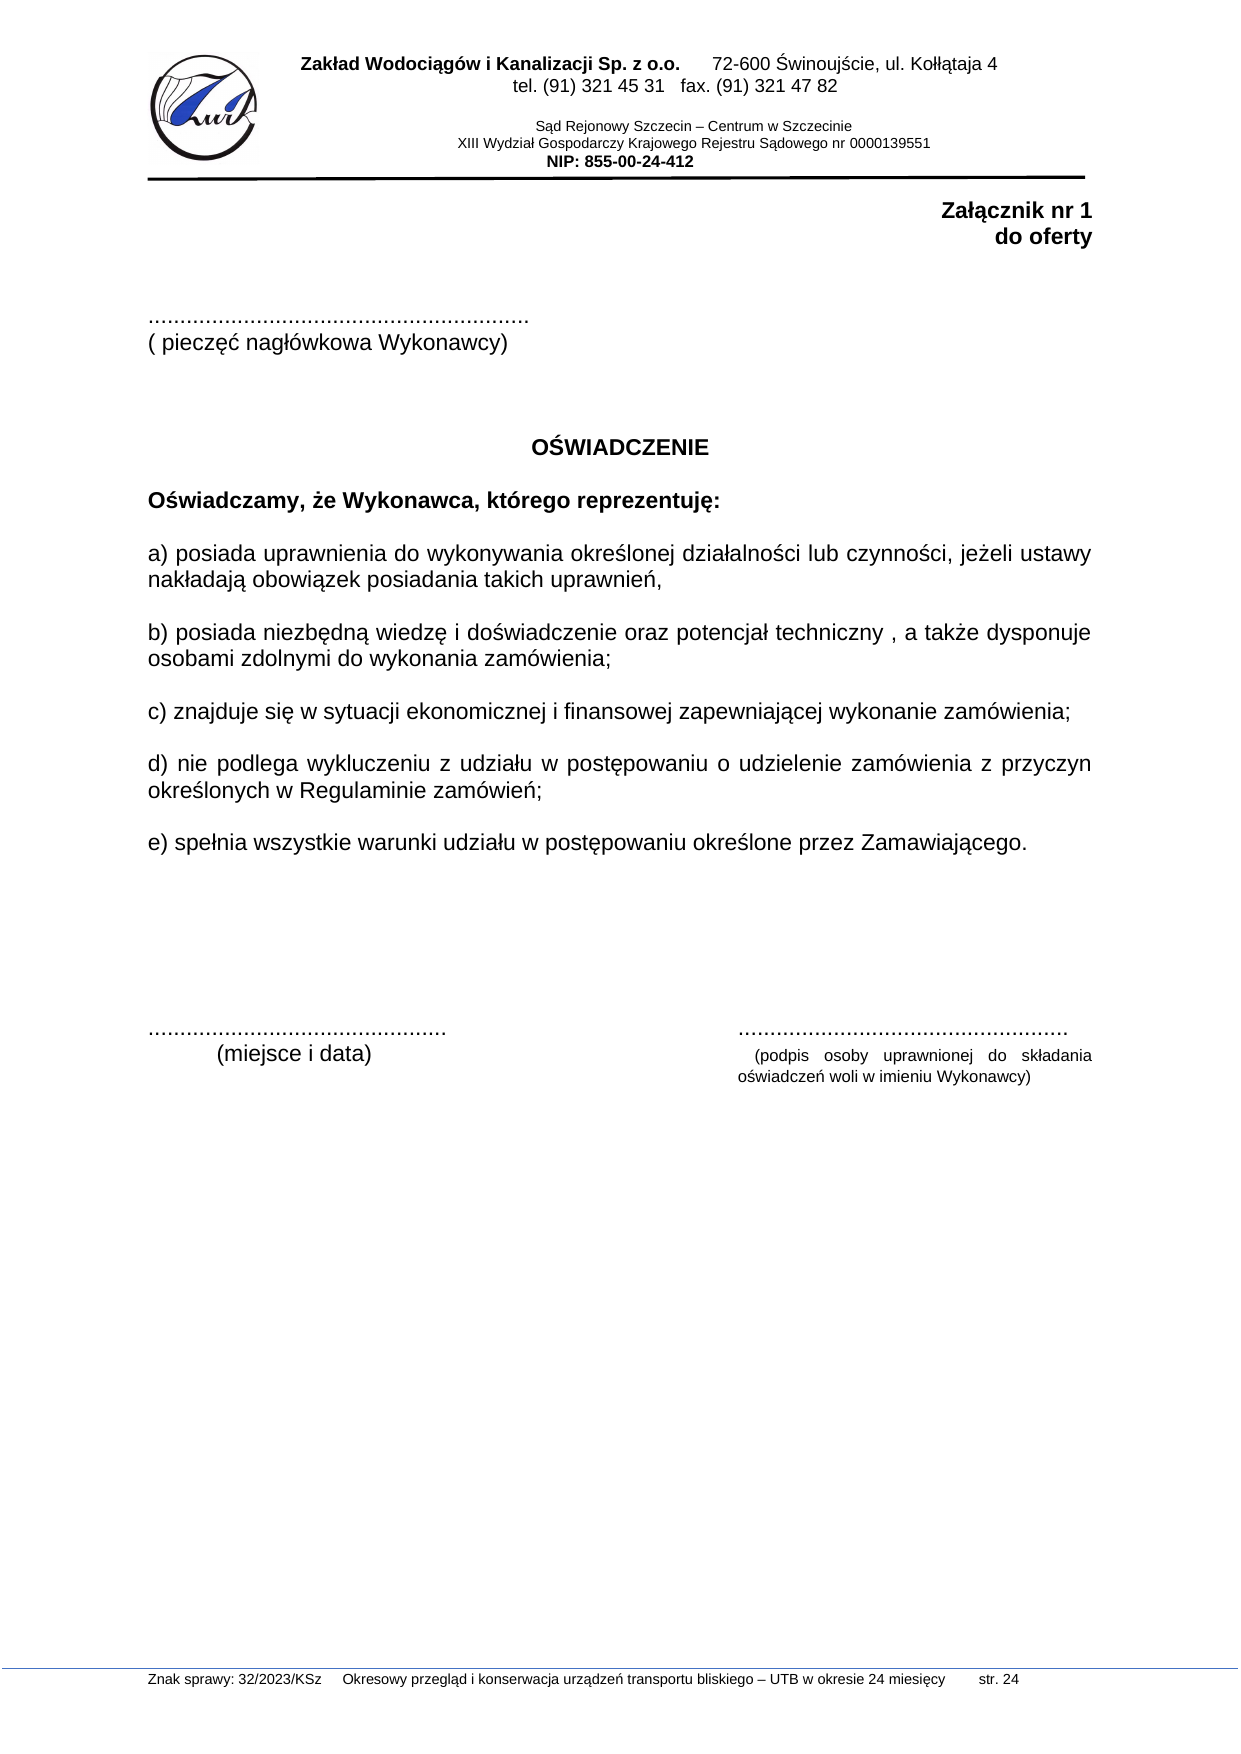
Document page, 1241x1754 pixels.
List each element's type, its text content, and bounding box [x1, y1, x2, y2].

text OŚWIADCZENIE [148, 434, 1092, 460]
text e) spełnia wszystkie warunki udziału w postępowaniu określone przez Zamawiającego. [148, 829, 1092, 856]
picture [147, 52, 260, 165]
text ............................................... .................................................... [148, 1014, 1092, 1040]
text ( pieczęć nagłówkowa Wykonawcy) [148, 329, 1092, 355]
text (miejsce i data) (podpis osoby uprawnionej do składania oświadczeń woli w imieniu Wykonawcy) [216, 1040, 1092, 1086]
text a) posiada uprawnienia do wykonywania określonej działalności lub czynności, jeżeli ustawy nakładają obowiązek posiadania takich uprawnień, [148, 539, 1092, 592]
text Oświadczamy, że Wykonawca, którego reprezentuję: [148, 487, 1092, 513]
text do oferty [148, 223, 1092, 249]
text ............................................................ [148, 302, 1092, 329]
text Załącznik nr 1 [148, 197, 1092, 223]
text c) znajduje się w sytuacji ekonomicznej i finansowej zapewniającej wykonanie zamówienia; [148, 698, 1092, 724]
text d) nie podlega wykluczeniu z udziału w postępowaniu o udzielenie zamówienia z przyczyn określonych w Regulaminie zamówień; [148, 750, 1092, 803]
text b) posiada niezbędną wiedzę i doświadczenie oraz potencjał techniczny , a także dysponuje osobami zdolnymi do wykonania zamówienia; [148, 618, 1092, 671]
